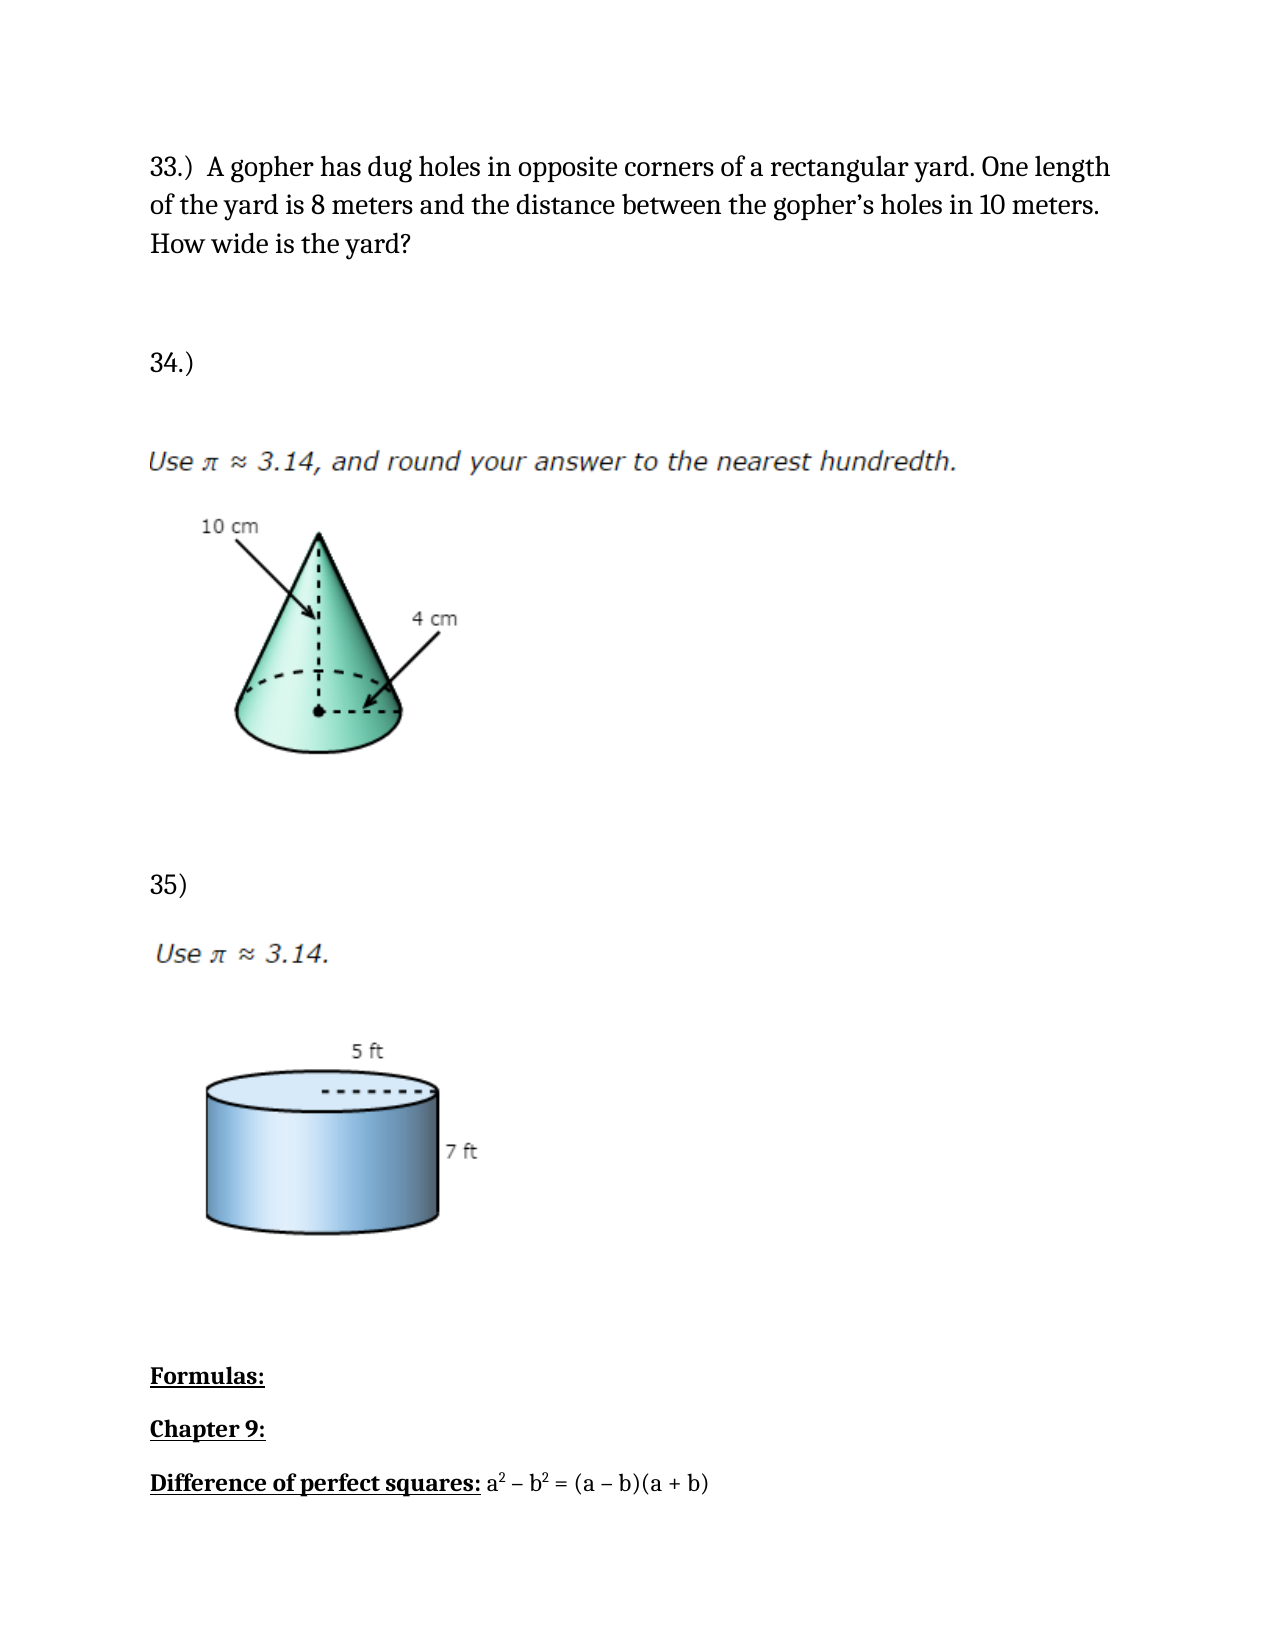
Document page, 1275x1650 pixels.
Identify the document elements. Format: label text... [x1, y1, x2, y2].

text Difference of perfect squares: a2 – b2 = (a – b)(a + b) [150, 1469, 1125, 1498]
text Formulas: [150, 1362, 1125, 1390]
text 35) [150, 868, 1125, 901]
text 34.) [150, 346, 1125, 379]
text Chapter 9: [150, 1415, 1125, 1444]
text 33.) A gopher has dug holes in opposite corners of a rectangular yard. One length of the yard is 8 meters and the distance between the gopher’s holes in 10 meters. How wide is the yard? [150, 150, 1125, 261]
